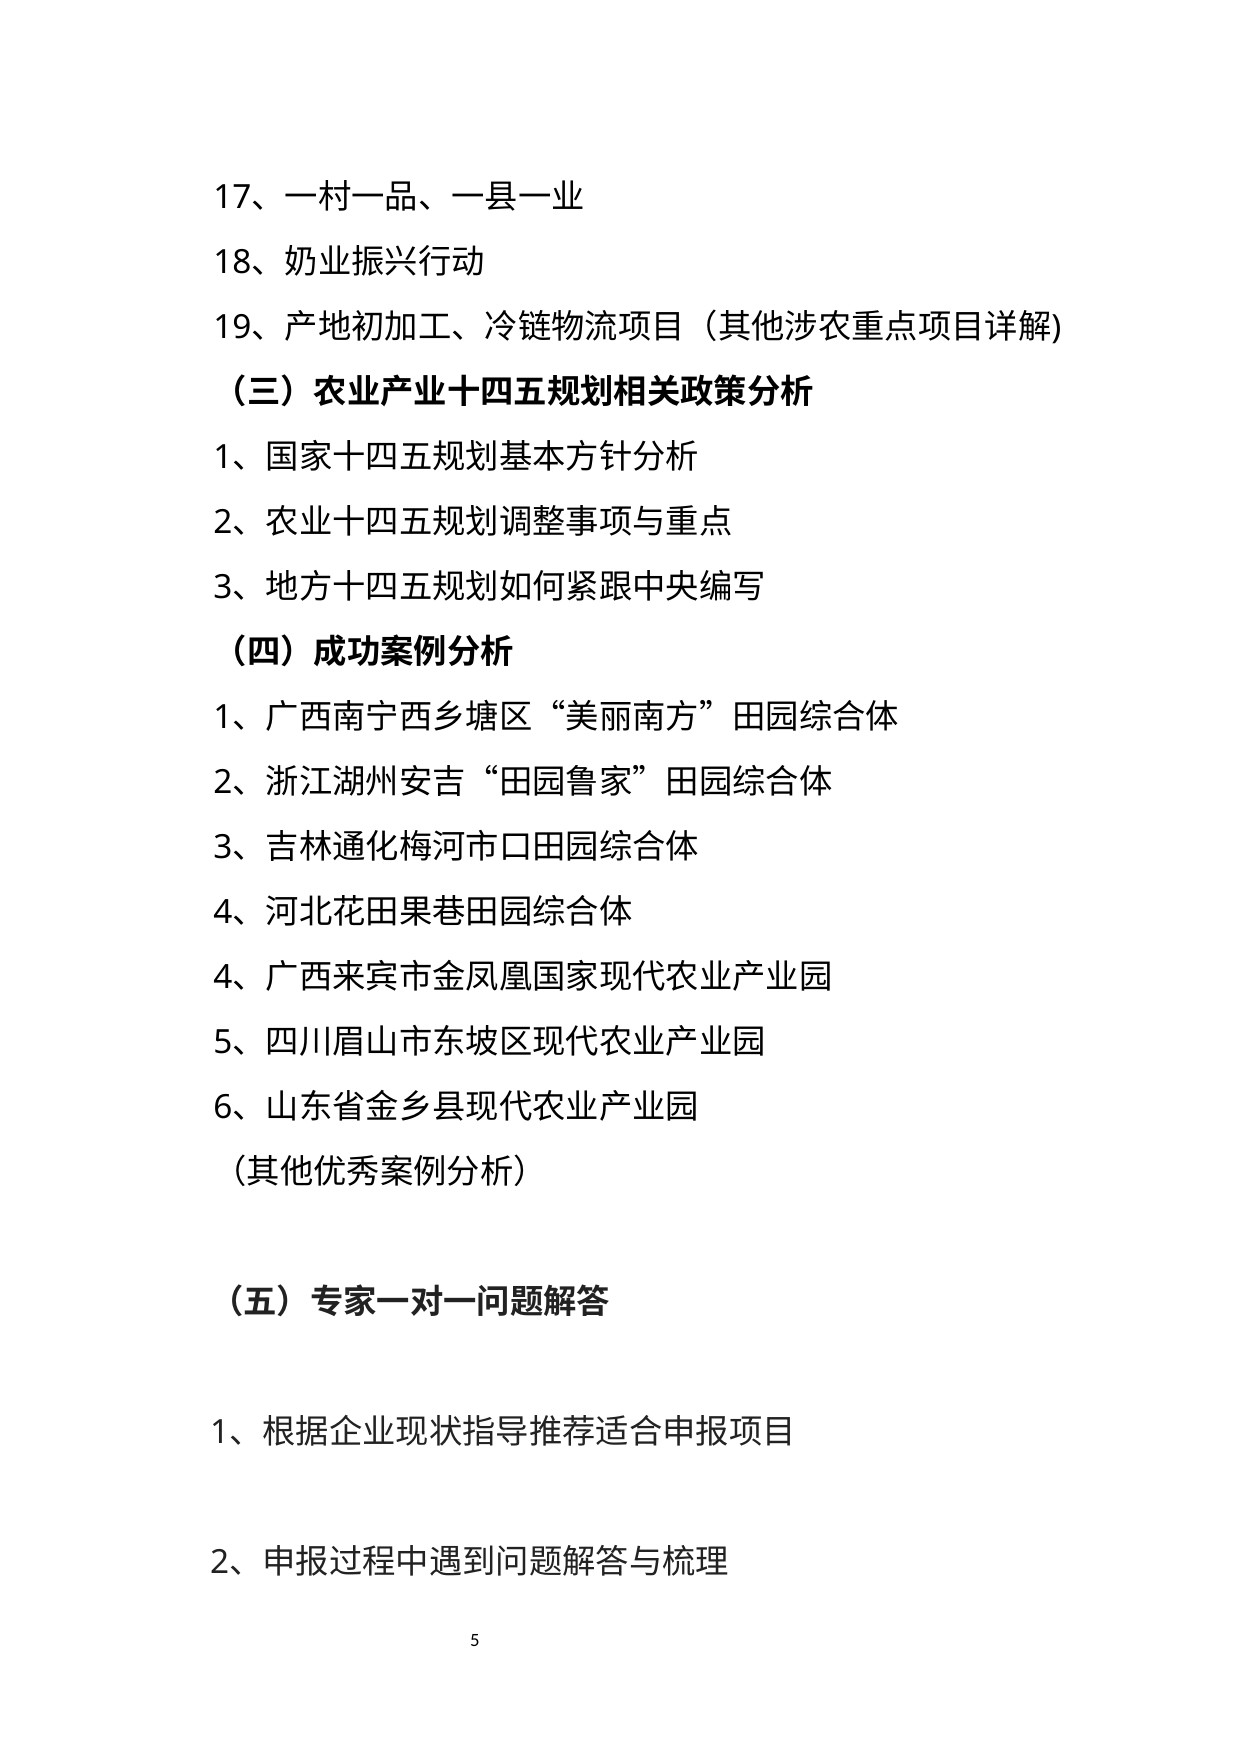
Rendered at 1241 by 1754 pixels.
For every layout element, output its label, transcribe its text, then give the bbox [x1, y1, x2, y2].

text 19、产地初加工、冷链物流项目（其他涉农重点项目详解) [146, 292, 1094, 357]
text 6、山东省金乡县现代农业产业园 [146, 1072, 1094, 1137]
text 18、奶业振兴行动 [146, 227, 1094, 292]
text 2、农业十四五规划调整事项与重点 [146, 487, 1094, 552]
text 2、浙江湖州安吉“田园鲁家”田园综合体 [146, 747, 1094, 812]
text 3、吉林通化梅河市口田园综合体 [146, 812, 1094, 877]
text 17、一村一品、一县一业 [146, 162, 1094, 227]
text 5、四川眉山市东坡区现代农业产业园 [146, 1007, 1094, 1072]
text 1、国家十四五规划基本方针分析 [146, 422, 1094, 487]
text （三）农业产业十四五规划相关政策分析 [146, 357, 1094, 422]
text （其他优秀案例分析） [146, 1137, 1094, 1202]
text 1、广西南宁西乡塘区“美丽南方”田园综合体 [146, 682, 1094, 747]
text 4、河北花田果巷田园综合体 [146, 877, 1094, 942]
text 2、申报过程中遇到问题解答与梳理 [146, 1527, 1094, 1592]
text 3、地方十四五规划如何紧跟中央编写 [146, 552, 1094, 617]
text （四）成功案例分析 [146, 617, 1094, 682]
text （五）专家一对一问题解答 [146, 1267, 1094, 1332]
text 1、根据企业现状指导推荐适合申报项目 [146, 1397, 1094, 1462]
text 4、广西来宾市金凤凰国家现代农业产业园 [146, 942, 1094, 1007]
